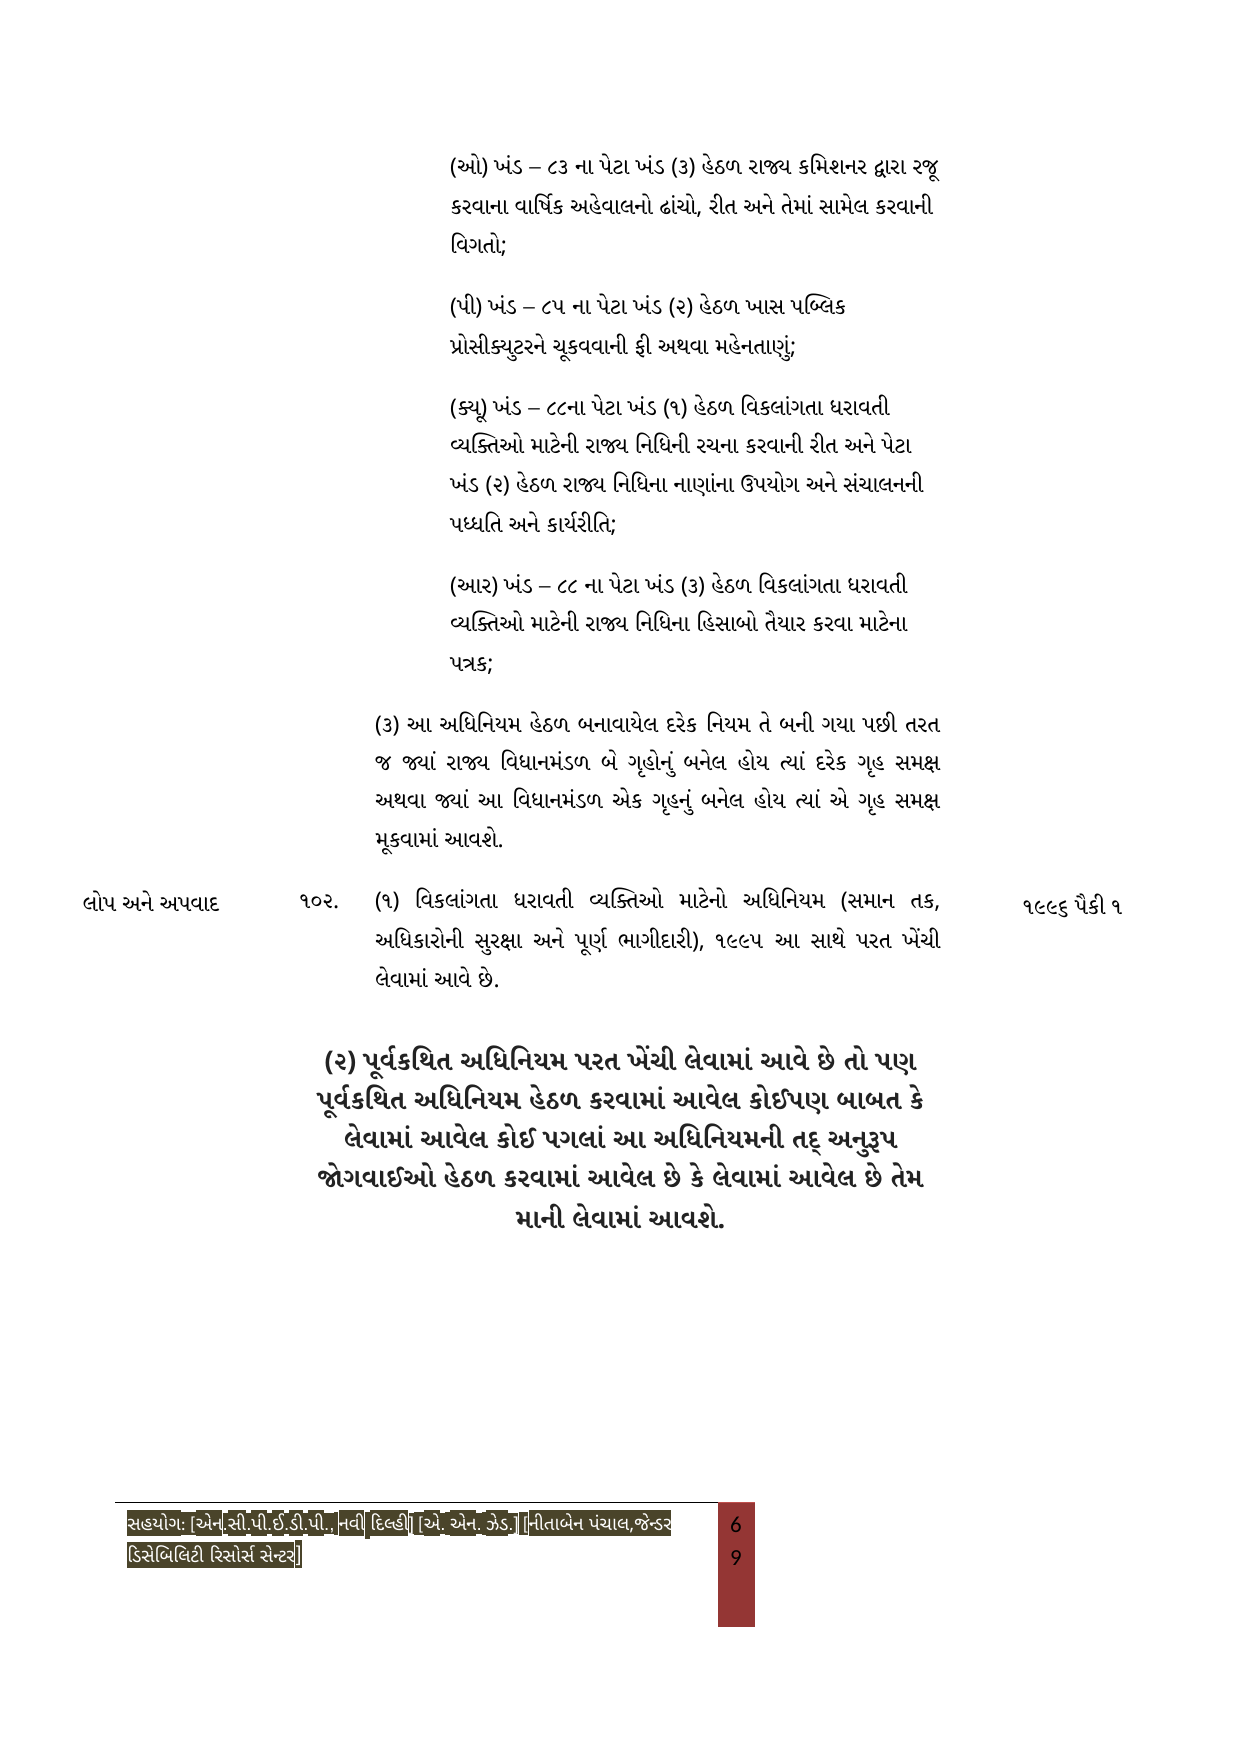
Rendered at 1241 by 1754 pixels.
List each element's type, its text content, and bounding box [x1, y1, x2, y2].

text (ઓ) ખંડ – ૮૩ ના પેટા ખંડ (૩) હેઠળ રાજ્ય કમિશનર દ્વારા રજૂ કરવાના વાર્ષિક અહેવાલનો ઢાંચો, રીત અને તેમાં સામેલ કરવાની વિગતો; [450, 150, 940, 264]
text (ક્યૂ) ખંડ – ૮૮ના પેટા ખંડ (૧) હેઠળ વિકલાંગતા ધરાવતી વ્યક્તિઓ માટેની રાજ્ય નિધિની રચના કરવાની રીત અને પેટા ખંડ (૨) હેઠળ રાજ્ય નિધિના નાણાંના ઉપયોગ અને સંચાલનની પધ્ધતિ અને કાર્યરીતિ; [450, 391, 940, 543]
text (પી) ખંડ – ૮૫ ના પેટા ખંડ (૨) હેઠળ ખાસ પબ્લિક પ્રોસીક્યુટરને ચૂકવવાની ફી અથવા મહેનતાણું; [450, 290, 940, 365]
text ૧૦૨. (૧) વિકલાંગતા ધરાવતી વ્યક્તિઓ માટેનો અધિનિયમ (સમાન તક, અધિકારોની સુરક્ષા અને પૂર્ણ ભાગીદારી), ૧૯૯૫ આ સાથે પરત ખેંચી લેવામાં આવે છે. [300, 884, 940, 998]
text (આર) ખંડ – ૮૮ ના પેટા ખંડ (૩) હેઠળ વિકલાંગતા ધરાવતી વ્યક્તિઓ માટેની રાજ્ય નિધિના હિસાબો તૈયાર કરવા માટેના પત્રક; [450, 569, 940, 681]
text (૩) આ અધિનિયમ હેઠળ બનાવાયેલ દરેક નિયમ તે બની ગયા પછી તરત જ જ્યાં રાજ્ય વિધાનમંડળ બે ગૃહોનું બનેલ હોય ત્યાં દરેક ગૃહ સમક્ષ અથવા જ્યાં આ વિધાનમંડળ એક ગૃહનું બનેલ હોય ત્યાં એ ગૃહ સમક્ષ મૂકવામાં આવશે. [375, 707, 940, 858]
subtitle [300, 1041, 940, 1241]
